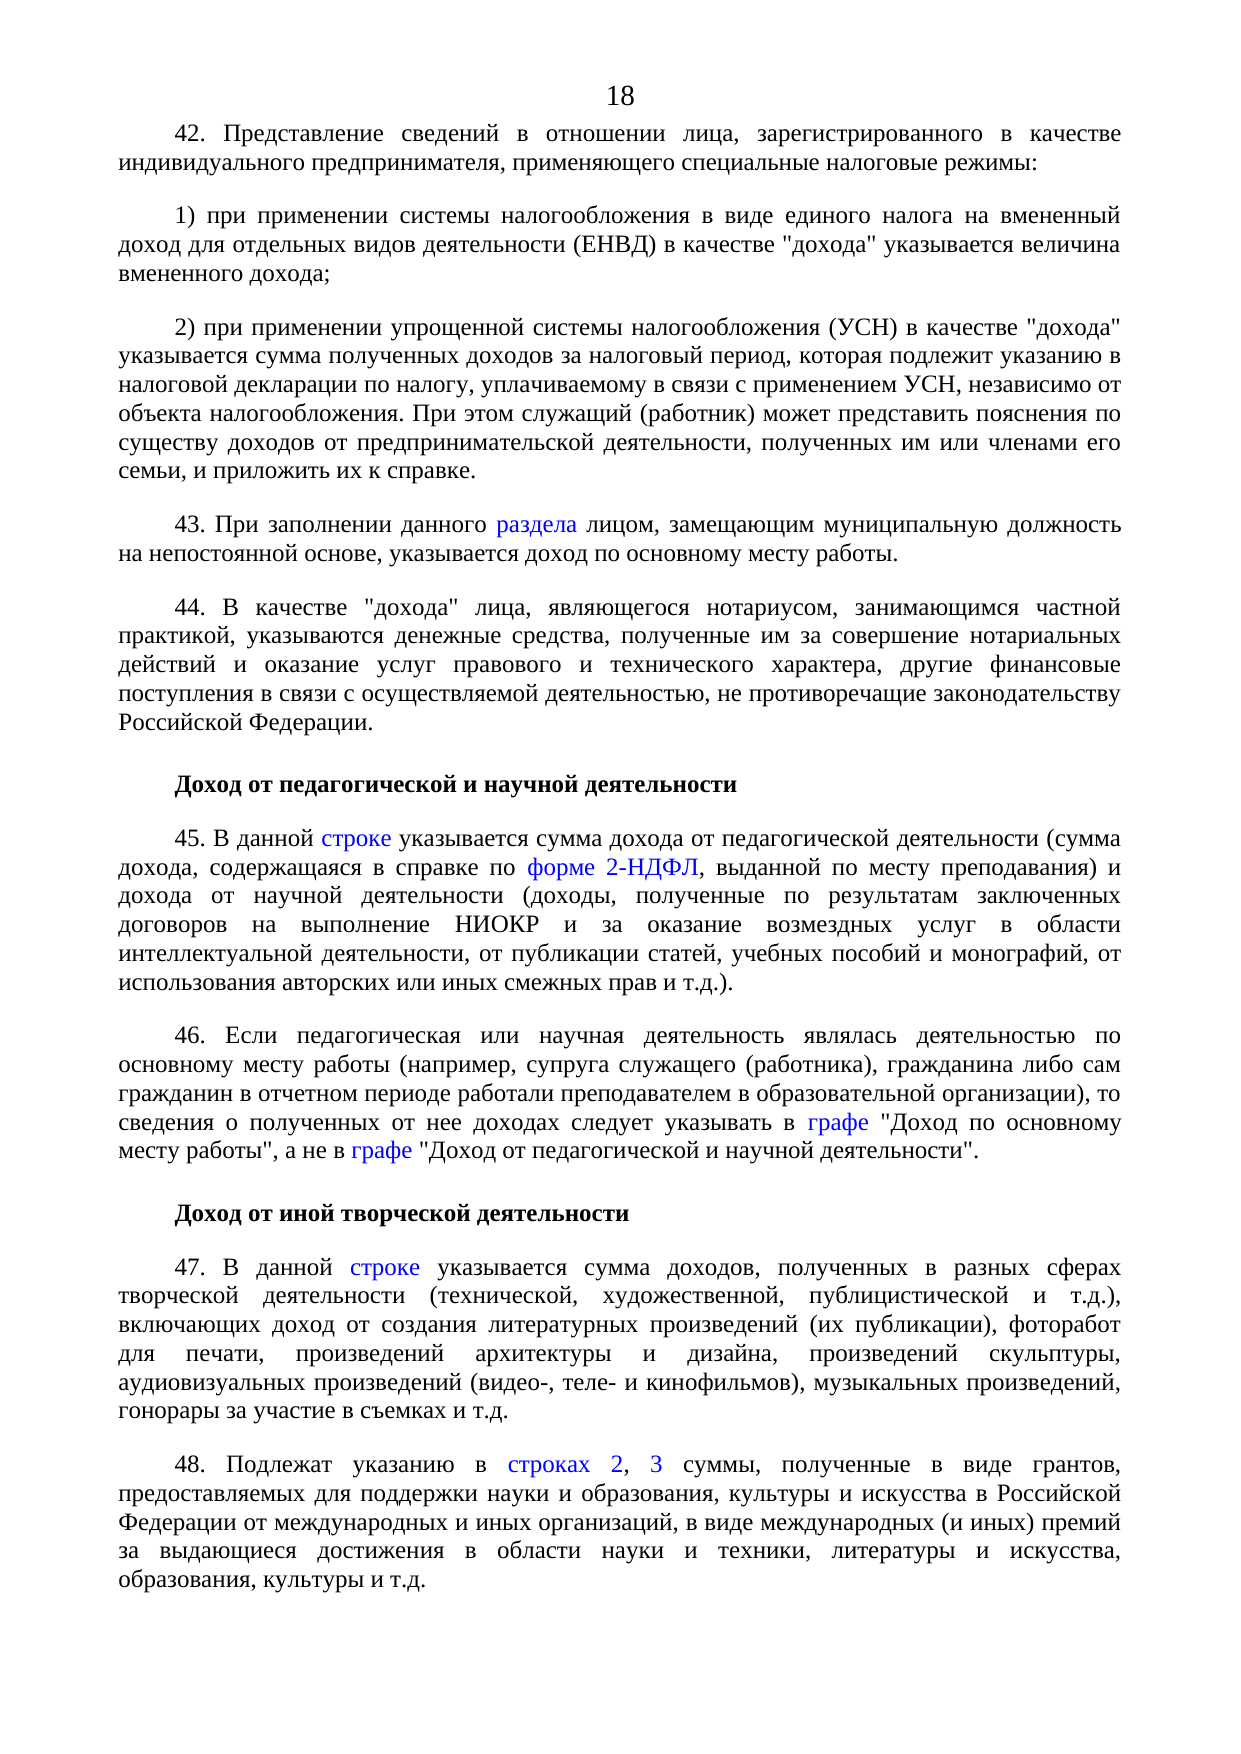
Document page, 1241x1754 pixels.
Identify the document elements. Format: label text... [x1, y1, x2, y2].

text 48. Подлежат указанию в строках 2, 3 суммы, полученные в виде грантов, предоставляемых для поддержки науки и образования, культуры и искусства в Российской Федерации от международных и иных организаций, в виде международных (и иных) премий за выдающиеся достижения в области науки и техники, литературы и искусства, образования, культуры и т.д. [118, 1449, 1122, 1593]
text 44. В качестве "дохода" лица, являющегося нотариусом, занимающимся частной практикой, указываются денежные средства, полученные им за совершение нотариальных действий и оказание услуг правового и технического характера, другие финансовые поступления в связи с осуществляемой деятельностью, не противоречащие законодательству Российской Федерации. [118, 592, 1122, 736]
text Доход от педагогической и научной деятельности [118, 769, 1122, 798]
text 43. При заполнении данного раздела лицом, замещающим муниципальную должность на непостоянной основе, указывается доход по основному месту работы. [118, 509, 1122, 567]
text 47. В данной строке указывается сумма доходов, полученных в разных сферах творческой деятельности (технической, художественной, публицистической и т.д.), включающих доход от создания литературных произведений (их публикации), фоторабот для печати, произведений архитектуры и дизайна, произведений скульптуры, аудиовизуальных произведений (видео-, теле- и кинофильмов), музыкальных произведений, гонорары за участие в съемках и т.д. [118, 1252, 1122, 1424]
text 2) при применении упрощенной системы налогообложения (УСН) в качестве "дохода" указывается сумма полученных доходов за налоговый период, которая подлежит указанию в налоговой декларации по налогу, уплачиваемому в связи с применением УСН, независимо от объекта налогообложения. При этом служащий (работник) может представить пояснения по существу доходов от предпринимательской деятельности, полученных им или членами его семьи, и приложить их к справке. [118, 312, 1122, 484]
text 45. В данной строке указывается сумма дохода от педагогической деятельности (сумма дохода, содержащаяся в справке по форме 2-НДФЛ, выданной по месту преподавания) и дохода от научной деятельности (доходы, полученные по результатам заключенных договоров на выполнение НИОКР и за оказание возмездных услуг в области интеллектуальной деятельности, от публикации статей, учебных пособий и монографий, от использования авторских или иных смежных прав и т.д.). [118, 823, 1122, 996]
text 46. Если педагогическая или научная деятельность являлась деятельностью по основному месту работы (например, супруга служащего (работника), гражданина либо сам гражданин в отчетном периоде работали преподавателем в образовательной организации), то сведения о полученных от нее доходах следует указывать в графе "Доход по основному месту работы", а не в графе "Доход от педагогической и научной деятельности". [118, 1021, 1122, 1164]
text 42. Представление сведений в отношении лица, зарегистрированного в качестве индивидуального предпринимателя, применяющего специальные налоговые режимы: [118, 118, 1122, 176]
text 1) при применении системы налогообложения в виде единого налога на вмененный доход для отдельных видов деятельности (ЕНВД) в качестве "дохода" указывается величина вмененного дохода; [118, 201, 1122, 287]
text Доход от иной творческой деятельности [118, 1198, 1122, 1227]
